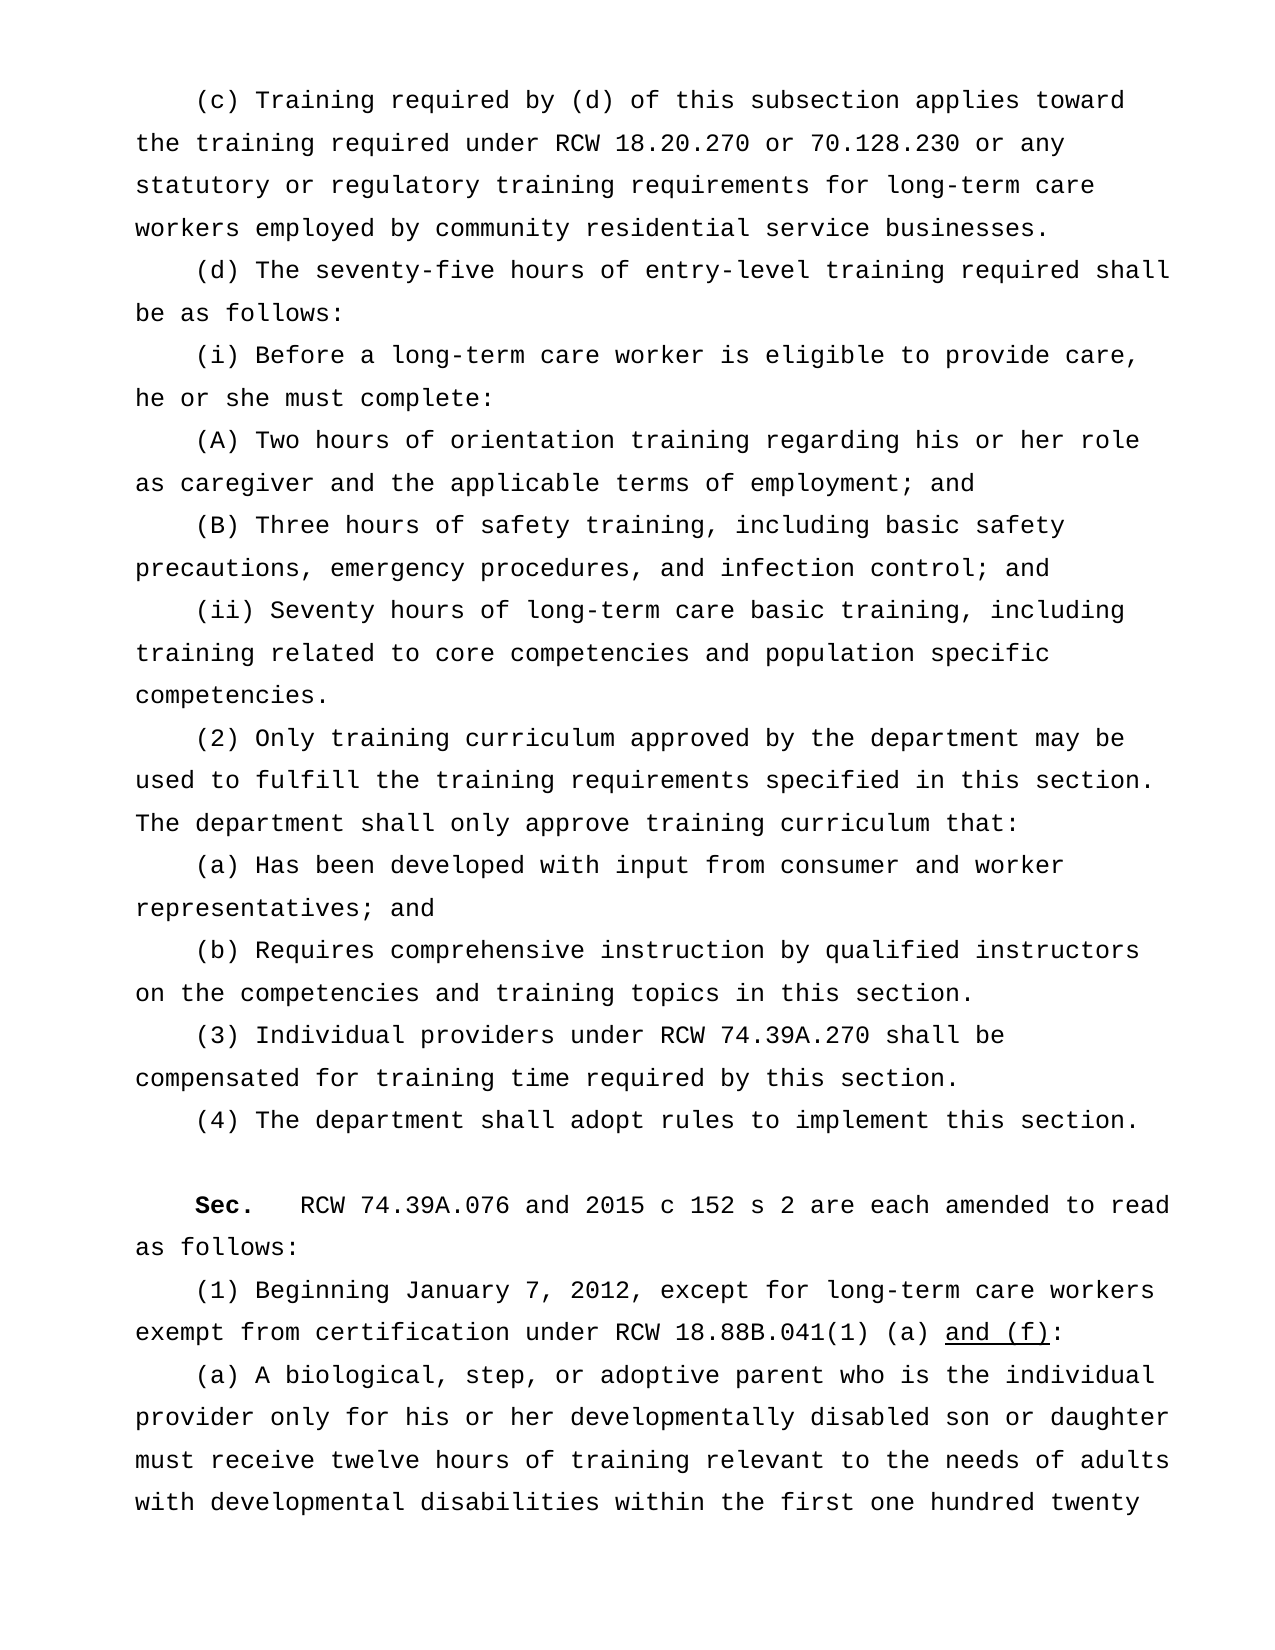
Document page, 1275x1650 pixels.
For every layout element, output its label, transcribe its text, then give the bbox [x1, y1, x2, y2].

text (a) Has been developed with input from consumer and worker representatives; and [135, 840, 1170, 925]
text (b) Requires comprehensive instruction by qualified instructors on the competencies and training topics in this section. [135, 925, 1170, 1010]
text (i) Before a long-term care worker is eligible to provide care, he or she must complete: [135, 330, 1170, 415]
text (ii) Seventy hours of long-term care basic training, including training related to core competencies and population specific competencies. [135, 585, 1170, 712]
text (B) Three hours of safety training, including basic safety precautions, emergency procedures, and infection control; and [135, 500, 1170, 585]
text (d) The seventy-five hours of entry-level training required shall be as follows: [135, 245, 1170, 330]
text (A) Two hours of orientation training regarding his or her role as caregiver and the applicable terms of employment; and [135, 415, 1170, 500]
text (3) Individual providers under RCW 74.39A.270 shall be compensated for training time required by this section. [135, 1010, 1170, 1095]
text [135, 1349, 1170, 1519]
text Sec. RCW 74.39A.076 and 2015 c 152 s 2 are each amended to read as follows: [135, 1179, 1170, 1264]
text (4) The department shall adopt rules to implement this section. [135, 1095, 1170, 1137]
text (1) Beginning January 7, 2012, except for long-term care workers exempt from certification under RCW 18.88B.041(1) (a) and (f): [135, 1264, 1170, 1349]
text (c) Training required by (d) of this subsection applies toward the training required under RCW 18.20.270 or 70.128.230 or any statutory or regulatory training requirements for long-term care workers employed by community residential service businesses. [135, 75, 1170, 245]
text (2) Only training curriculum approved by the department may be used to fulfill the training requirements specified in this section. The department shall only approve training curriculum that: [135, 712, 1170, 840]
